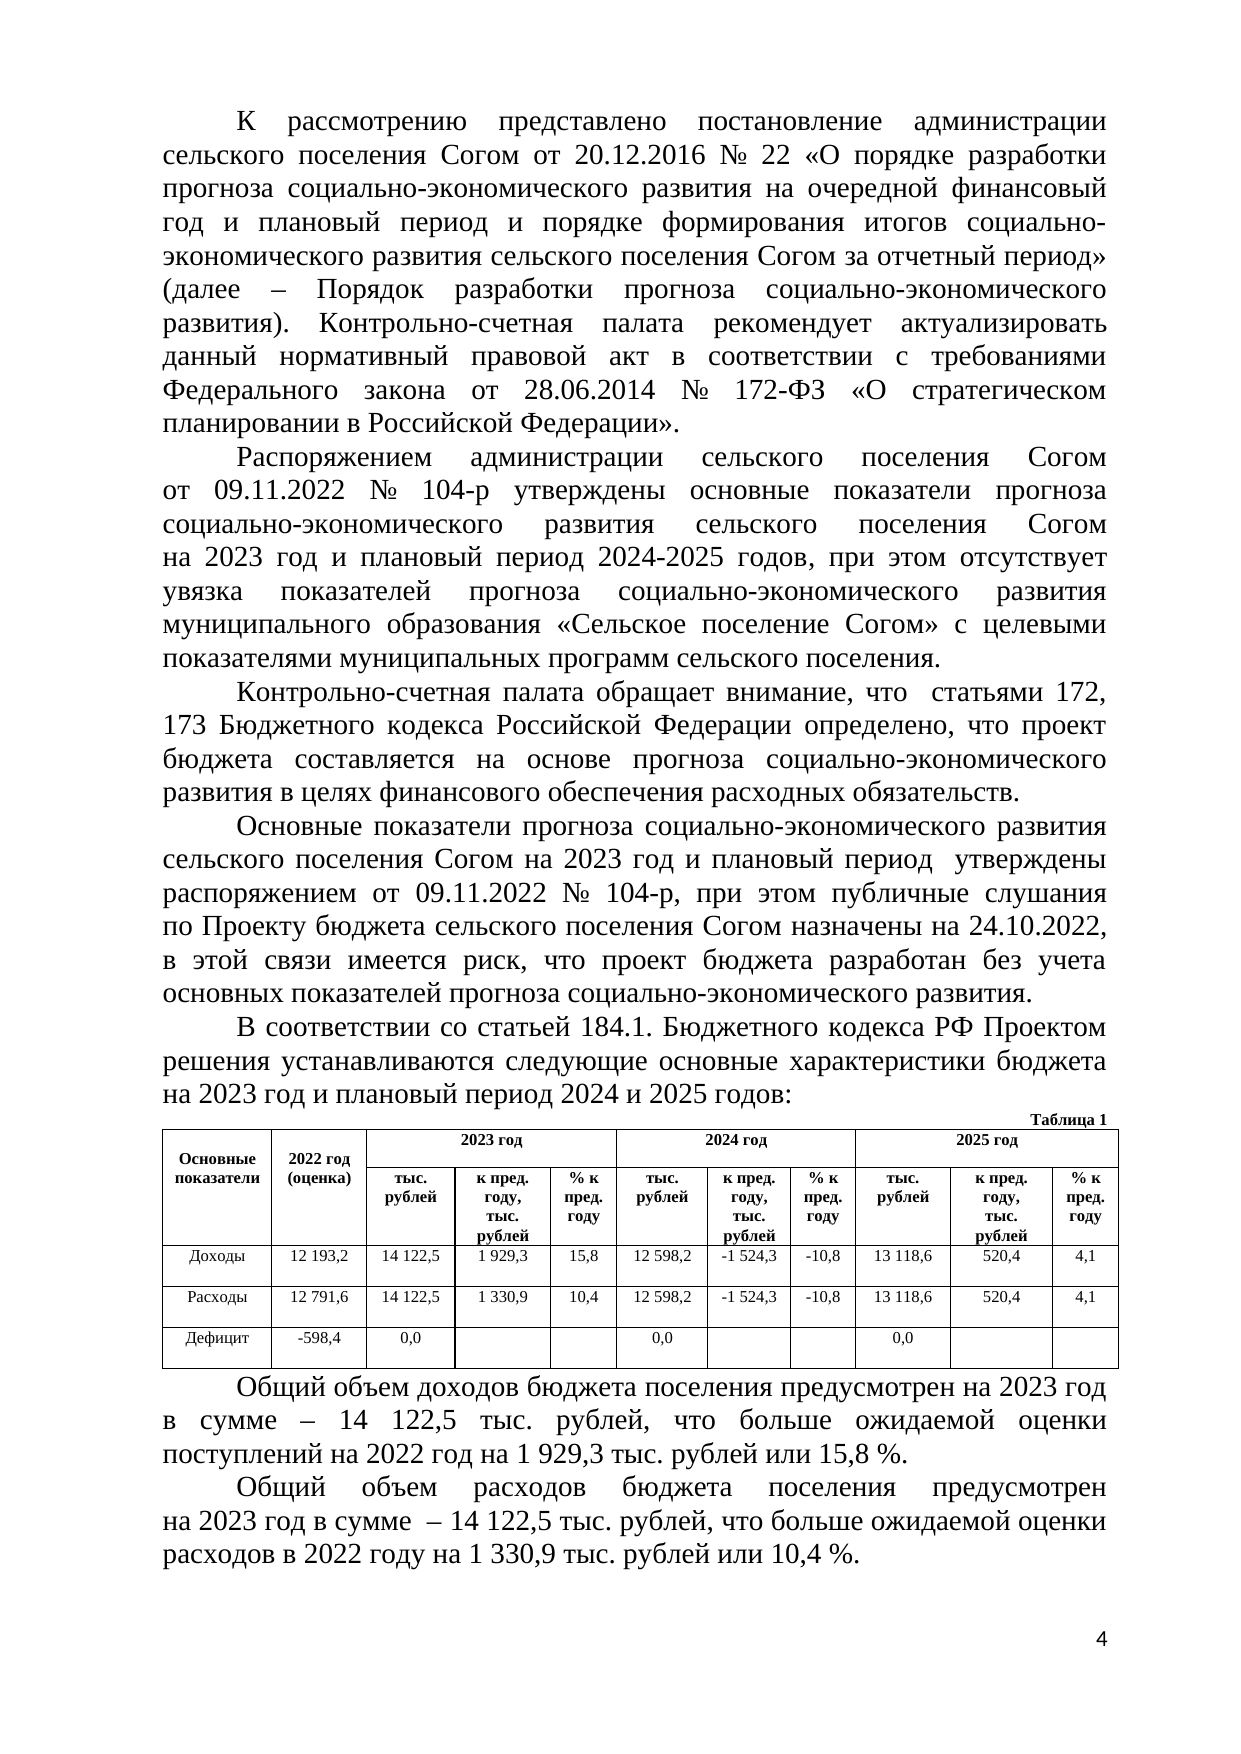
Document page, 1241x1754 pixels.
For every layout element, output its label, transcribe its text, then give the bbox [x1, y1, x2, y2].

table_cell к пред. году, тыс. рублей [708, 1168, 790, 1245]
table_cell -10,8 [791, 1287, 855, 1327]
table_cell -1 524,3 [708, 1246, 790, 1286]
table_cell Дефицит [163, 1328, 271, 1368]
table_cell [456, 1328, 550, 1368]
table_cell 0,0 [856, 1328, 950, 1368]
table_cell 15,8 [551, 1246, 616, 1286]
table_cell 14 122,5 [367, 1246, 454, 1286]
table_cell 13 118,6 [856, 1287, 950, 1327]
table_cell 0,0 [367, 1328, 454, 1368]
table_header 2024 год [617, 1130, 855, 1167]
table_cell [951, 1328, 1052, 1368]
table_cell 12 791,6 [272, 1287, 366, 1327]
table_header Основные показатели [163, 1130, 271, 1245]
text Распоряжением администрации сельского поселения Согом от 09.11.2022 № 104-р утверждены основные показатели прогноза социально-экономического развития сельского поселения Согом на 2023 год и плановый период 2024-2025 годов, при этом отсутствует увязка показателей прогноза социально-экономического развития муниципального образования «Сельское поселение Согом» с целевыми показателями муниципальных программ сельского поселения. [162, 439, 1107, 674]
text Контрольно-счетная палата обращает внимание, что статьями 172, 173 Бюджетного кодекса Российской Федерации определено, что проект бюджета составляется на основе прогноза социально-экономического развития в целях финансового обеспечения расходных обязательств. [162, 674, 1107, 808]
text Таблица 1 [162, 1110, 1107, 1129]
table_cell 520,4 [951, 1246, 1052, 1286]
table_cell [1053, 1328, 1118, 1368]
table_cell 13 118,6 [856, 1246, 950, 1286]
table_cell 14 122,5 [367, 1287, 454, 1327]
table_cell % к пред. году [1053, 1168, 1118, 1245]
table_header 2022 год (оценка) [272, 1130, 366, 1245]
table_cell 12 598,2 [617, 1246, 707, 1286]
table_cell [551, 1328, 616, 1368]
table_cell % к пред. году [551, 1168, 616, 1245]
table_cell -598,4 [272, 1328, 366, 1368]
table_cell Доходы [163, 1246, 271, 1286]
table_cell тыс. рублей [856, 1168, 950, 1245]
table_cell -10,8 [791, 1246, 855, 1286]
table_cell 12 598,2 [617, 1287, 707, 1327]
table_cell 1 929,3 [456, 1246, 550, 1286]
table_cell 520,4 [951, 1287, 1052, 1327]
table_cell 0,0 [617, 1328, 707, 1368]
table_cell 12 193,2 [272, 1246, 366, 1286]
text К рассмотрению представлено постановление администрации сельского поселения Согом от 20.12.2016 № 22 «О порядке разработки прогноза социально-экономического развития на очередной финансовый год и плановый период и порядке формирования итогов социально-экономического развития сельского поселения Согом за отчетный период» (далее – Порядок разработки прогноза социально-экономического развития). Контрольно-счетная палата рекомендует актуализировать данный нормативный правовой акт в соответствии с требованиями Федерального закона от 28.06.2014 № 172-ФЗ «О стратегическом планировании в Российской Федерации». [162, 103, 1107, 439]
table_cell [791, 1328, 855, 1368]
table_cell -1 524,3 [708, 1287, 790, 1327]
table_cell [708, 1328, 790, 1368]
table_cell тыс. рублей [367, 1168, 454, 1245]
text Общий объем расходов бюджета поселения предусмотрен на 2023 год в сумме – 14 122,5 тыс. рублей, что больше ожидаемой оценки расходов в 2022 году на 1 330,9 тыс. рублей или 10,4 %. [162, 1469, 1107, 1570]
table_header 2025 год [856, 1130, 1118, 1167]
table_cell Расходы [163, 1287, 271, 1327]
text Общий объем доходов бюджета поселения предусмотрен на 2023 год в сумме – 14 122,5 тыс. рублей, что больше ожидаемой оценки поступлений на 2022 год на 1 929,3 тыс. рублей или 15,8 %. [162, 1369, 1107, 1469]
table_cell 1 330,9 [456, 1287, 550, 1327]
text Основные показатели прогноза социально-экономического развития сельского поселения Согом на 2023 год и плановый период утверждены распоряжением от 09.11.2022 № 104-р, при этом публичные слушания по Проекту бюджета сельского поселения Согом назначены на 24.10.2022, в этой связи имеется риск, что проект бюджета разработан без учета основных показателей прогноза социально-экономического развития. [162, 808, 1107, 1009]
table_cell к пред. году, тыс. рублей [951, 1168, 1052, 1245]
table_cell к пред. году, тыс. рублей [456, 1168, 550, 1245]
table_cell % к пред. году [791, 1168, 855, 1245]
table_cell тыс. рублей [617, 1168, 707, 1245]
table_cell 10,4 [551, 1287, 616, 1327]
table_header 2023 год [367, 1130, 616, 1167]
table_cell 4,1 [1053, 1246, 1118, 1286]
table_cell 4,1 [1053, 1287, 1118, 1327]
text В соответствии со статьей 184.1. Бюджетного кодекса РФ Проектом решения устанавливаются следующие основные характеристики бюджета на 2023 год и плановый период 2024 и 2025 годов: [162, 1009, 1107, 1110]
